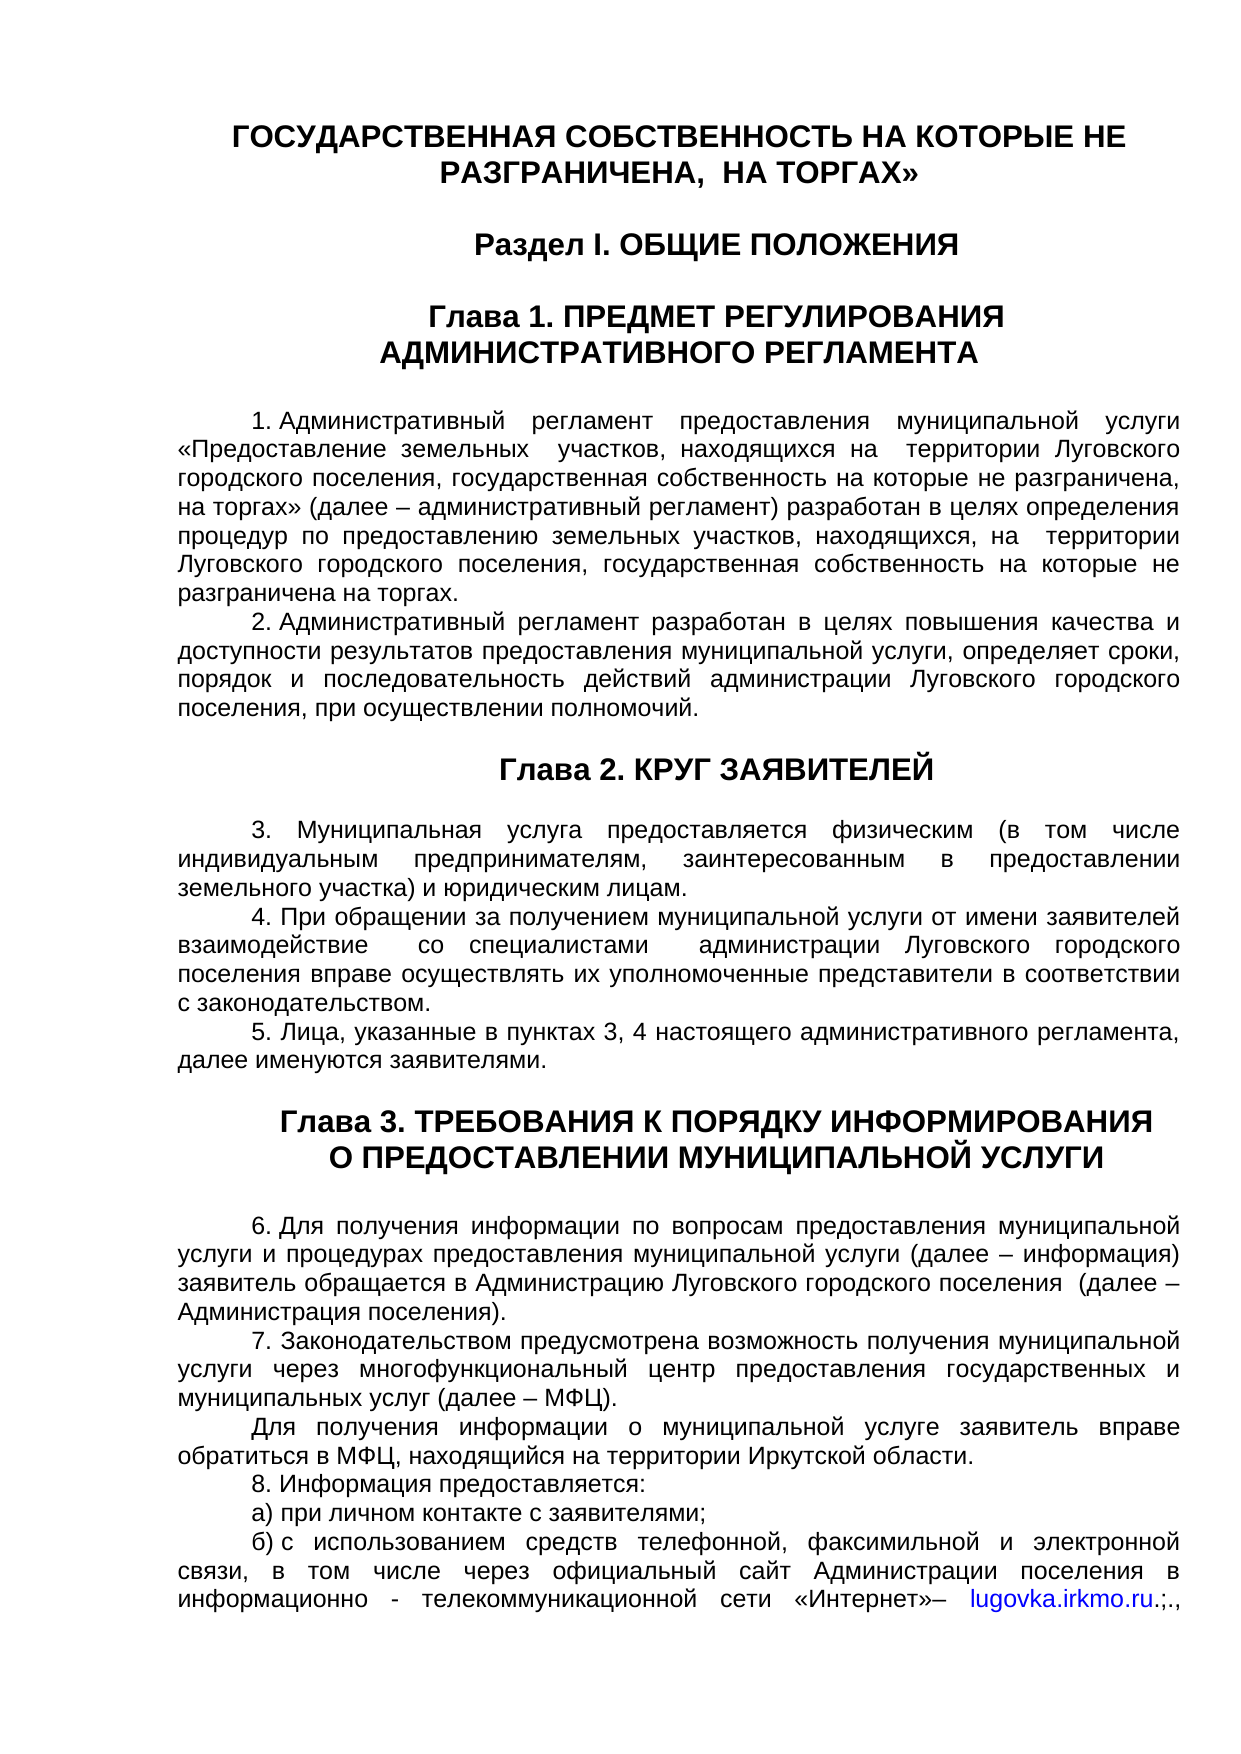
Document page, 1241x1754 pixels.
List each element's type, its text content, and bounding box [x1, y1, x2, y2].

text 5. Лица, указанные в пунктах 3, 4 настоящего административного регламента, далее именуются заявителями. [177, 1017, 1181, 1074]
text 4. При обращении за получением муниципальной услуги от имени заявителей взаимодействие со специалистами администрации Луговского городского поселения вправе осуществлять их уполномоченные представители в соответствии с законодательством. [177, 902, 1181, 1017]
text Глава 2. КРУГ ЗАЯВИТЕЛЕЙ [177, 751, 1181, 787]
text Раздел I. ОБЩИЕ ПОЛОЖЕНИЯ [177, 226, 1181, 262]
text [177, 118, 1181, 190]
text 8. Информация предоставляется: [177, 1469, 1181, 1498]
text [177, 1527, 1181, 1613]
text Глава 3. ТРЕБОВАНИЯ К ПОРЯДКУ ИНФОРМИРОВАНИЯ [177, 1103, 1181, 1139]
text 3. Муниципальная услуга предоставляется физическим (в том числе индивидуальным предпринимателям, заинтересованным в предоставлении земельного участка) и юридическим лицам. [177, 815, 1181, 902]
text а) при личном контакте с заявителями; [177, 1498, 1181, 1527]
text 2. Административный регламент разработан в целях повышения качества и доступности результатов предоставления муниципальной услуги, определяет сроки, порядок и последовательность действий администрации Луговского городского поселения, при осуществлении полномочий. [177, 607, 1181, 722]
text Для получения информации о муниципальной услуге заявитель вправе обратиться в МФЦ, находящийся на территории Иркутской области. [177, 1412, 1181, 1469]
text О ПРЕДОСТАВЛЕНИИ МУНИЦИПАЛЬНОЙ УСЛУГИ [177, 1139, 1181, 1175]
text 6. Для получения информации по вопросам предоставления муниципальной услуги и процедурах предоставления муниципальной услуги (далее – информация) заявитель обращается в Администрацию Луговского городского поселения (далее – Администрация поселения). [177, 1211, 1181, 1326]
text 7. Законодательством предусмотрена возможность получения муниципальной услуги через многофункциональный центр предоставления государственных и муниципальных услуг (далее – МФЦ). [177, 1326, 1181, 1412]
text Глава 1. ПРЕДМЕТ РЕГУЛИРОВАНИЯ АДМИНИСТРАТИВНОГО РЕГЛАМЕНТА [177, 298, 1181, 370]
text 1. Административный регламент предоставления муниципальной услуги «Предоставление земельных участков, находящихся на территории Луговского городского поселения, государственная собственность на которые не разграничена, на торгах» (далее – административный регламент) разработан в целях определения процедур по предоставлению земельных участков, находящихся, на территории Луговского городского поселения, государственная собственность на которые не разграничена на торгах. [177, 406, 1181, 607]
